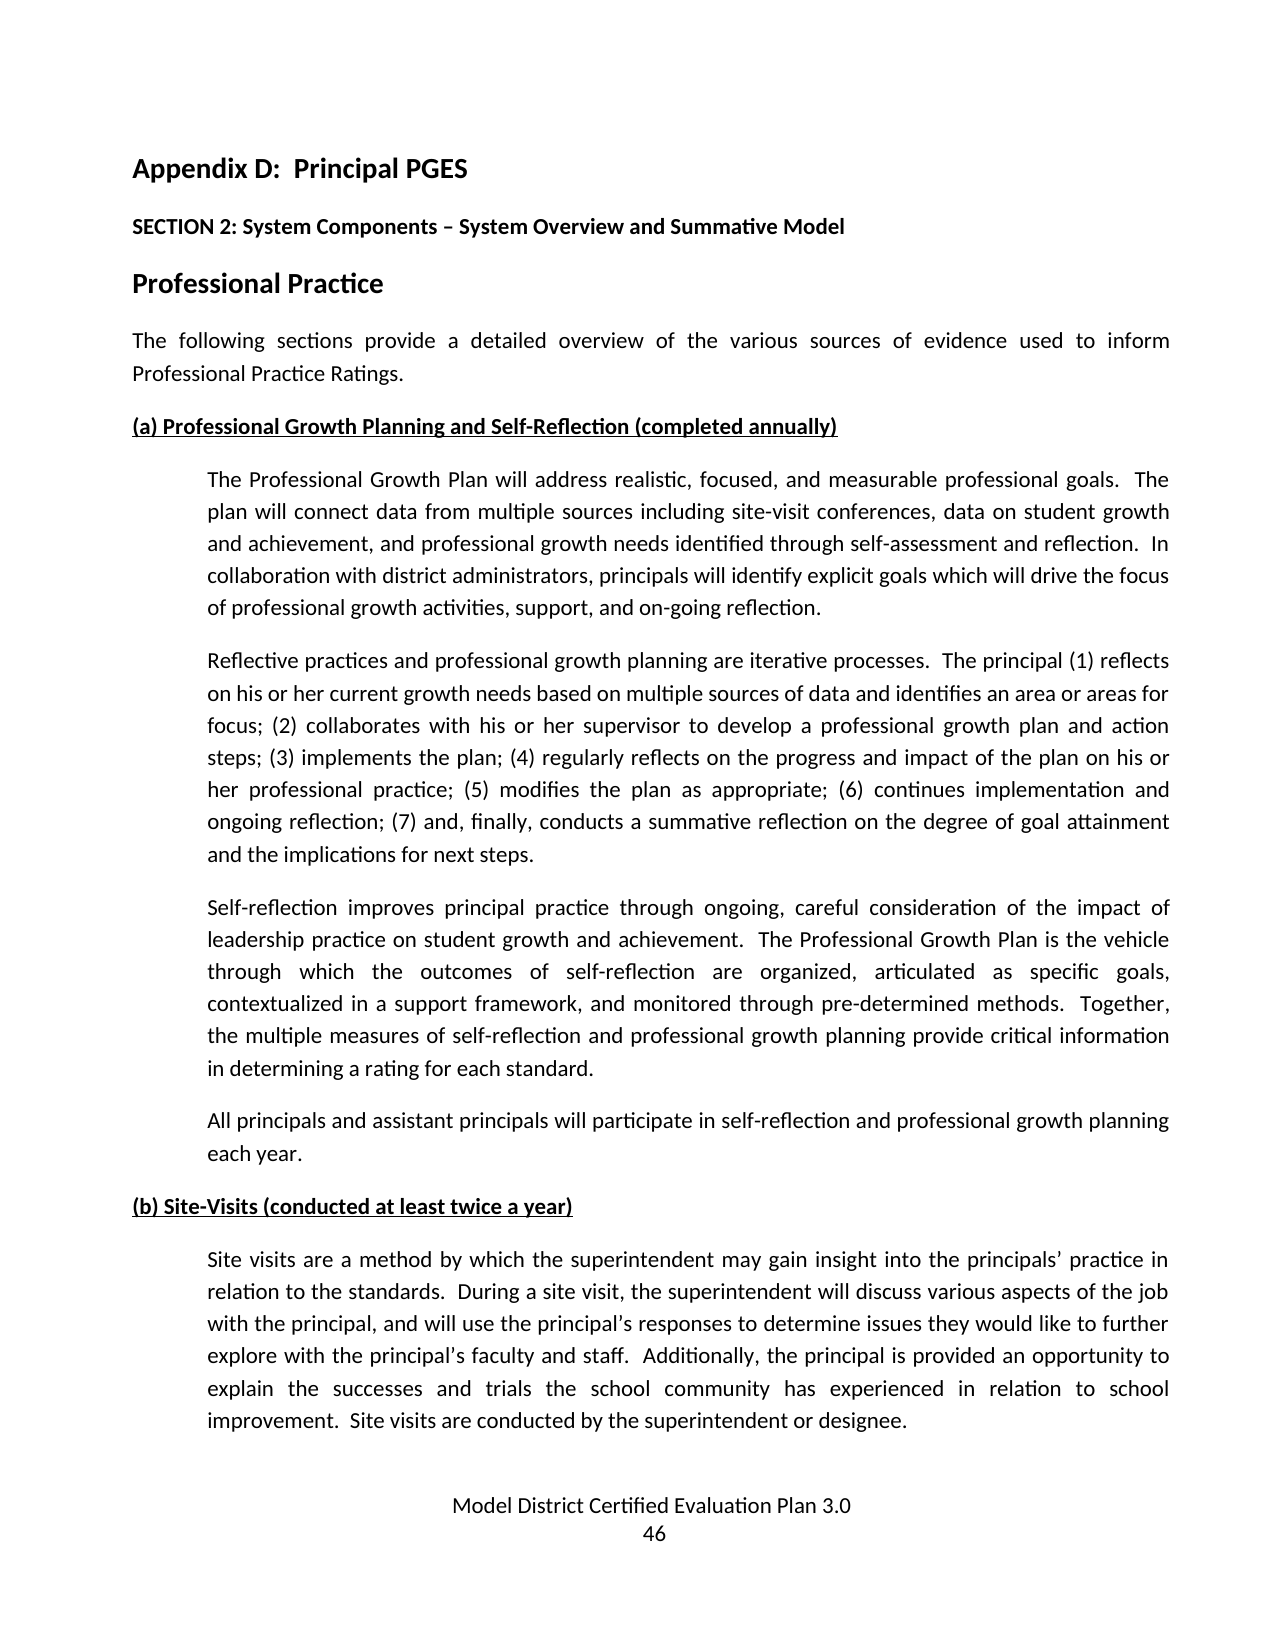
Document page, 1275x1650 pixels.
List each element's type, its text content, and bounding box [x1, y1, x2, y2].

text The Professional Growth Plan will address realistic, focused, and measurable professional goals. The plan will connect data from multiple sources including site-visit conferences, data on student growth and achievement, and professional growth needs identified through self-assessment and reflection. In collaboration with district administrators, principals will identify explicit goals which will drive the focus of professional growth activities, support, and on-going reflection. [207, 465, 1171, 622]
text Self-reflection improves principal practice through ongoing, careful consideration of the impact of leadership practice on student growth and achievement. The Professional Growth Plan is the vehicle through which the outcomes of self-reflection are organized, articulated as specific goals, contextualized in a support framework, and monitored through pre-determined methods. Together, the multiple measures of self-reflection and professional growth planning provide critical information in determining a rating for each standard. [207, 893, 1171, 1082]
text Appendix D: Principal PGES [132, 150, 1171, 186]
text SECTION 2: System Components – System Overview and Summative Model [132, 212, 1171, 240]
text (b) Site-Visits (conducted at least twice a year) [132, 1192, 1171, 1220]
text Professional Practice [132, 265, 1171, 300]
text The following sections provide a detailed overview of the various sources of evidence used to inform Professional Practice Ratings. [132, 327, 1171, 387]
text All principals and assistant principals will participate in self-reflection and professional growth planning each year. [207, 1107, 1171, 1167]
text Reflective practices and professional growth planning are iterative processes. The principal (1) reflects on his or her current growth needs based on multiple sources of data and identifies an area or areas for focus; (2) collaborates with his or her supervisor to develop a professional growth plan and action steps; (3) implements the plan; (4) regularly reflects on the progress and impact of the plan on his or her professional practice; (5) modifies the plan as appropriate; (6) continues implementation and ongoing reflection; (7) and, finally, conducts a summative reflection on the degree of goal attainment and the implications for next steps. [207, 647, 1171, 868]
text (a) Professional Growth Planning and Self-Reflection (completed annually) [132, 412, 1171, 440]
text Site visits are a method by which the superintendent may gain insight into the principals’ practice in relation to the standards. During a site visit, the superintendent will discuss various aspects of the job with the principal, and will use the principal’s responses to determine issues they would like to further explore with the principal’s faculty and staff. Additionally, the principal is provided an opportunity to explain the successes and trials the school community has experienced in relation to school improvement. Site visits are conducted by the superintendent or designee. [207, 1245, 1171, 1434]
